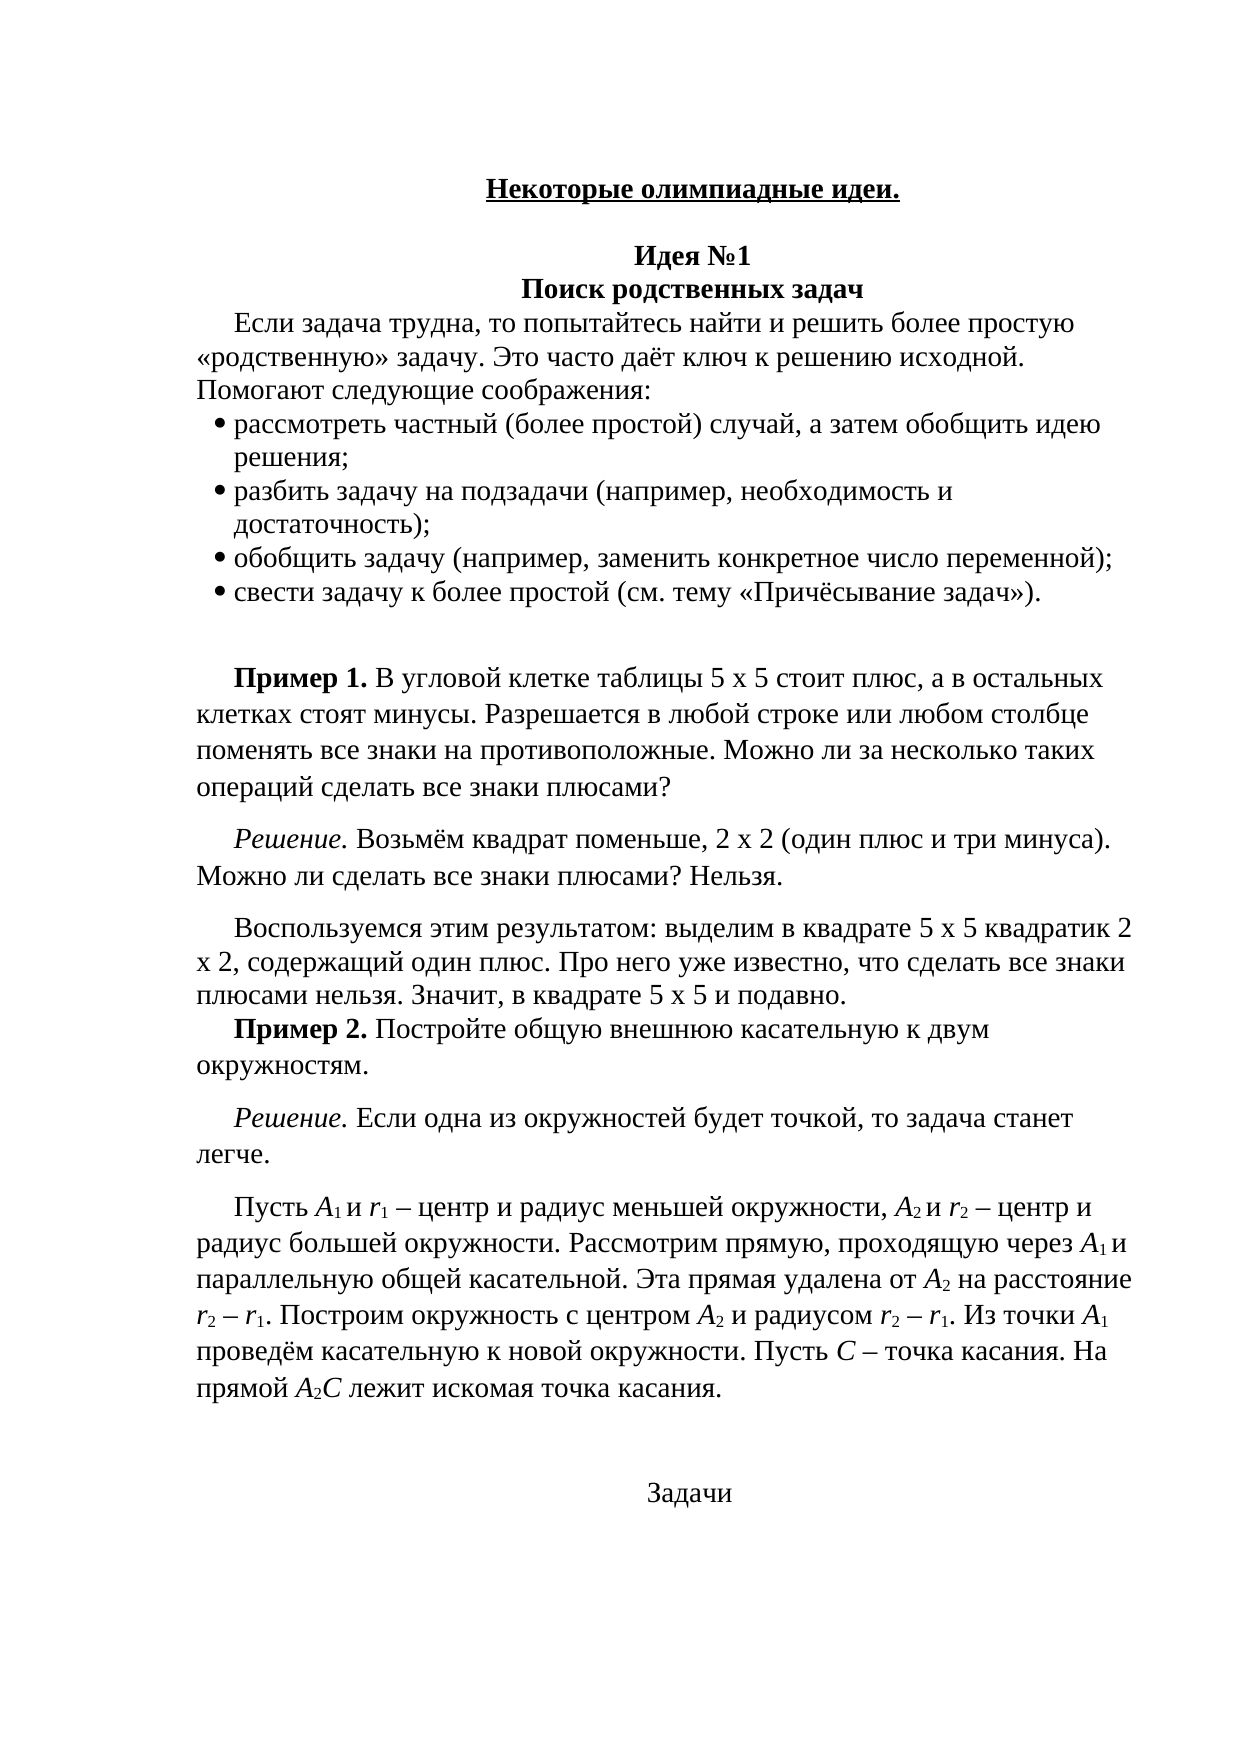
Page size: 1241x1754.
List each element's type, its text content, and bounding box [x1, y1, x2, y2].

text Поиск родственных задач [196, 272, 1152, 305]
text Пример 1. В угловой клетке таблицы 5 х 5 стоит плюс, а в остальных клетках стоят минусы. Разрешается в любой строке или любом столбце поменять все знаки на противоположные. Можно ли за несколько таких операций сделать все знаки плюсами? [196, 660, 1145, 802]
text Пусть A1 и r1 – центр и радиус меньшей окружности, A2 и r2 – центр и радиус большей окружности. Рассмотрим прямую, проходящую через A1 и параллельную общей касательной. Эта прямая удалена от A2 на расстояние r2 – r1. Построим окружность с центром A2 и радиусом r2 – r1. Из точки A1 проведём касательную к новой окружности. Пусть C – точка касания. На прямой A2C лежит искомая точка касания. [196, 1189, 1145, 1403]
text Воспользуемся этим результатом: выделим в квадрате 5 х 5 квадратик 2 х 2, содержащий один плюс. Про него уже известно, что сделать все знаки плюсами нельзя. Значит, в квадрате 5 х 5 и подавно. [196, 910, 1145, 1011]
text Если задача трудна, то попытайтесь найти и решить более простую «родственную» задачу. Это часто даёт ключ к решению исходной. Помогают следующие соображения: [196, 305, 1152, 406]
text Решение. Возьмём квадрат поменьше, 2 х 2 (один плюс и три минуса). Можно ли сделать все знаки плюсами? Нельзя. [196, 821, 1145, 891]
text Пример 2. Постройте общую внешнюю касательную к двум окружностям. [196, 1011, 1145, 1081]
list разбить задачу на подзадачи (например, необходимость и достаточность); [215, 473, 1152, 540]
text Идея №1 [196, 238, 1152, 272]
text Решение. Если одна из окружностей будет точкой, то задача станет легче. [196, 1100, 1145, 1170]
list обобщить задачу (например, заменить конкретное число переменной); [215, 540, 1152, 574]
list рассмотреть частный (более простой) случай, а затем обобщить идею решения; [215, 406, 1152, 473]
list свести задачу к более простой (см. тему «Причёсывание задач»). [215, 574, 1152, 607]
text Задачи [196, 1475, 1145, 1509]
text Некоторые олимпиадные идеи. [196, 171, 1152, 204]
